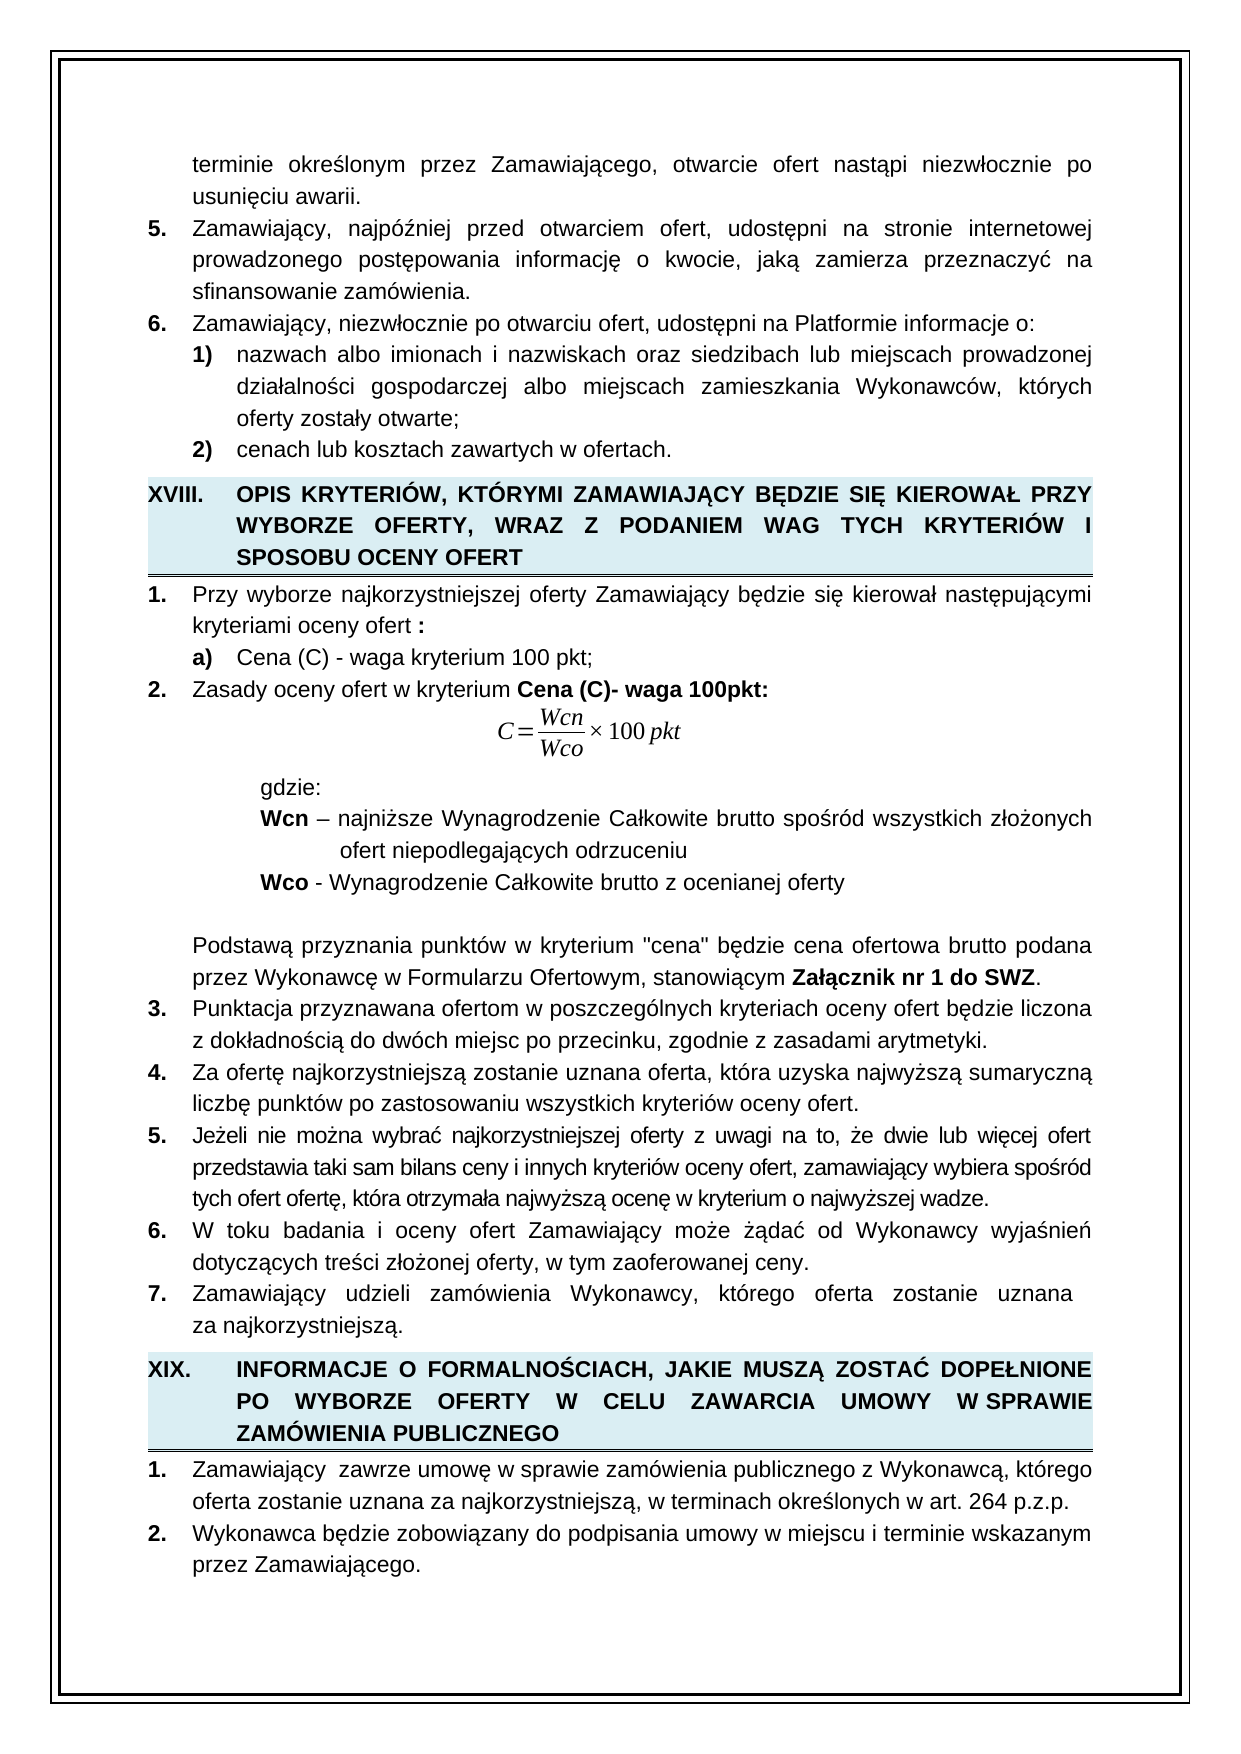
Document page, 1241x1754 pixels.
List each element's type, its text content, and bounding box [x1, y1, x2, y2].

text 2. Zasady oceny ofert w kryterium Cena (C)- waga 100pkt: [148, 672, 1093, 704]
text 1) nazwach albo imionach i nazwiskach oraz siedzibach lub miejscach prowadzonej działalności gospodarczej albo miejscach zamieszkania Wykonawców, których oferty zostały otwarte; [192, 338, 1093, 433]
text Wcn – najniższe Wynagrodzenie Całkowite brutto spośród wszystkich złożonych ofert niepodlegających odrzuceniu [260, 801, 1093, 865]
text 6. Zamawiający, niezwłocznie po otwarciu ofert, udostępni na Platformie informacje o: [148, 306, 1093, 338]
text 6. W toku badania i oceny ofert Zamawiający może żądać od Wykonawcy wyjaśnień dotyczących treści złożonej oferty, w tym zaoferowanej ceny. [148, 1213, 1093, 1276]
text XVIII. OPIS KRYTERIÓW, KTÓRYMI ZAMAWIAJĄCY BĘDZIE SIĘ KIEROWAŁ PRZY WYBORZE OFERTY, WRAZ Z PODANIEM WAG TYCH KRYTERIÓW I SPOSOBU OCENY OFERT [148, 477, 1093, 574]
text 2) cenach lub kosztach zawartych w ofertach. [192, 433, 1093, 464]
text 1. Przy wyborze najkorzystniejszej oferty Zamawiający będzie się kierował następującymi kryteriami oceny ofert : [148, 577, 1093, 640]
text 5. Jeżeli nie można wybrać najkorzystniejszej oferty z uwagi na to, że dwie lub więcej ofert przedstawia taki sam bilans ceny i innych kryteriów oceny ofert, zamawiający wybiera spośród tych ofert ofertę, która otrzymała najwyższą ocenę w kryterium o najwyższej wadze. [148, 1118, 1093, 1213]
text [148, 148, 1093, 211]
text a) Cena (C) - waga kryterium 100 pkt; [192, 640, 1093, 672]
text 1. Zamawiający zawrze umowę w sprawie zamówienia publicznego z Wykonawcą, którego oferta zostanie uznana za najkorzystniejszą, w terminach określonych w art. 264 p.z.p. [148, 1452, 1093, 1516]
text 5. Zamawiający, najpóźniej przed otwarciem ofert, udostępni na stronie internetowej prowadzonego postępowania informację o kwocie, jaką zamierza przeznaczyć na sfinansowanie zamówienia. [148, 211, 1093, 306]
text 2. Wykonawca będzie zobowiązany do podpisania umowy w miejscu i terminie wskazanym przez Zamawiającego. [148, 1516, 1093, 1579]
text XIX. INFORMACJE O FORMALNOŚCIACH, JAKIE MUSZĄ ZOSTAĆ DOPEŁNIONE PO WYBORZE OFERTY W CELU ZAWARCIA UMOWY W SPRAWIE ZAMÓWIENIA PUBLICZNEGO [148, 1352, 1093, 1449]
text Wco - Wynagrodzenie Całkowite brutto z ocenianej oferty [186, 865, 1093, 896]
text gdzie: [186, 770, 1093, 801]
text 3. Punktacja przyznawana ofertom w poszczególnych kryteriach oceny ofert będzie liczona z dokładnością do dwóch miejsc po przecinku, zgodnie z zasadami arytmetyki. [148, 991, 1093, 1055]
text Podstawą przyznania punktów w kryterium "cena" będzie cena ofertowa brutto podana przez Wykonawcę w Formularzu Ofertowym, stanowiącym Załącznik nr 1 do SWZ. [192, 928, 1093, 991]
text 7. Zamawiający udzieli zamówienia Wykonawcy, którego oferta zostanie uznana za najkorzystniejszą. [148, 1276, 1093, 1340]
text 4. Za ofertę najkorzystniejszą zostanie uznana oferta, która uzyska najwyższą sumaryczną liczbę punktów po zastosowaniu wszystkich kryteriów oceny ofert. [148, 1055, 1093, 1118]
